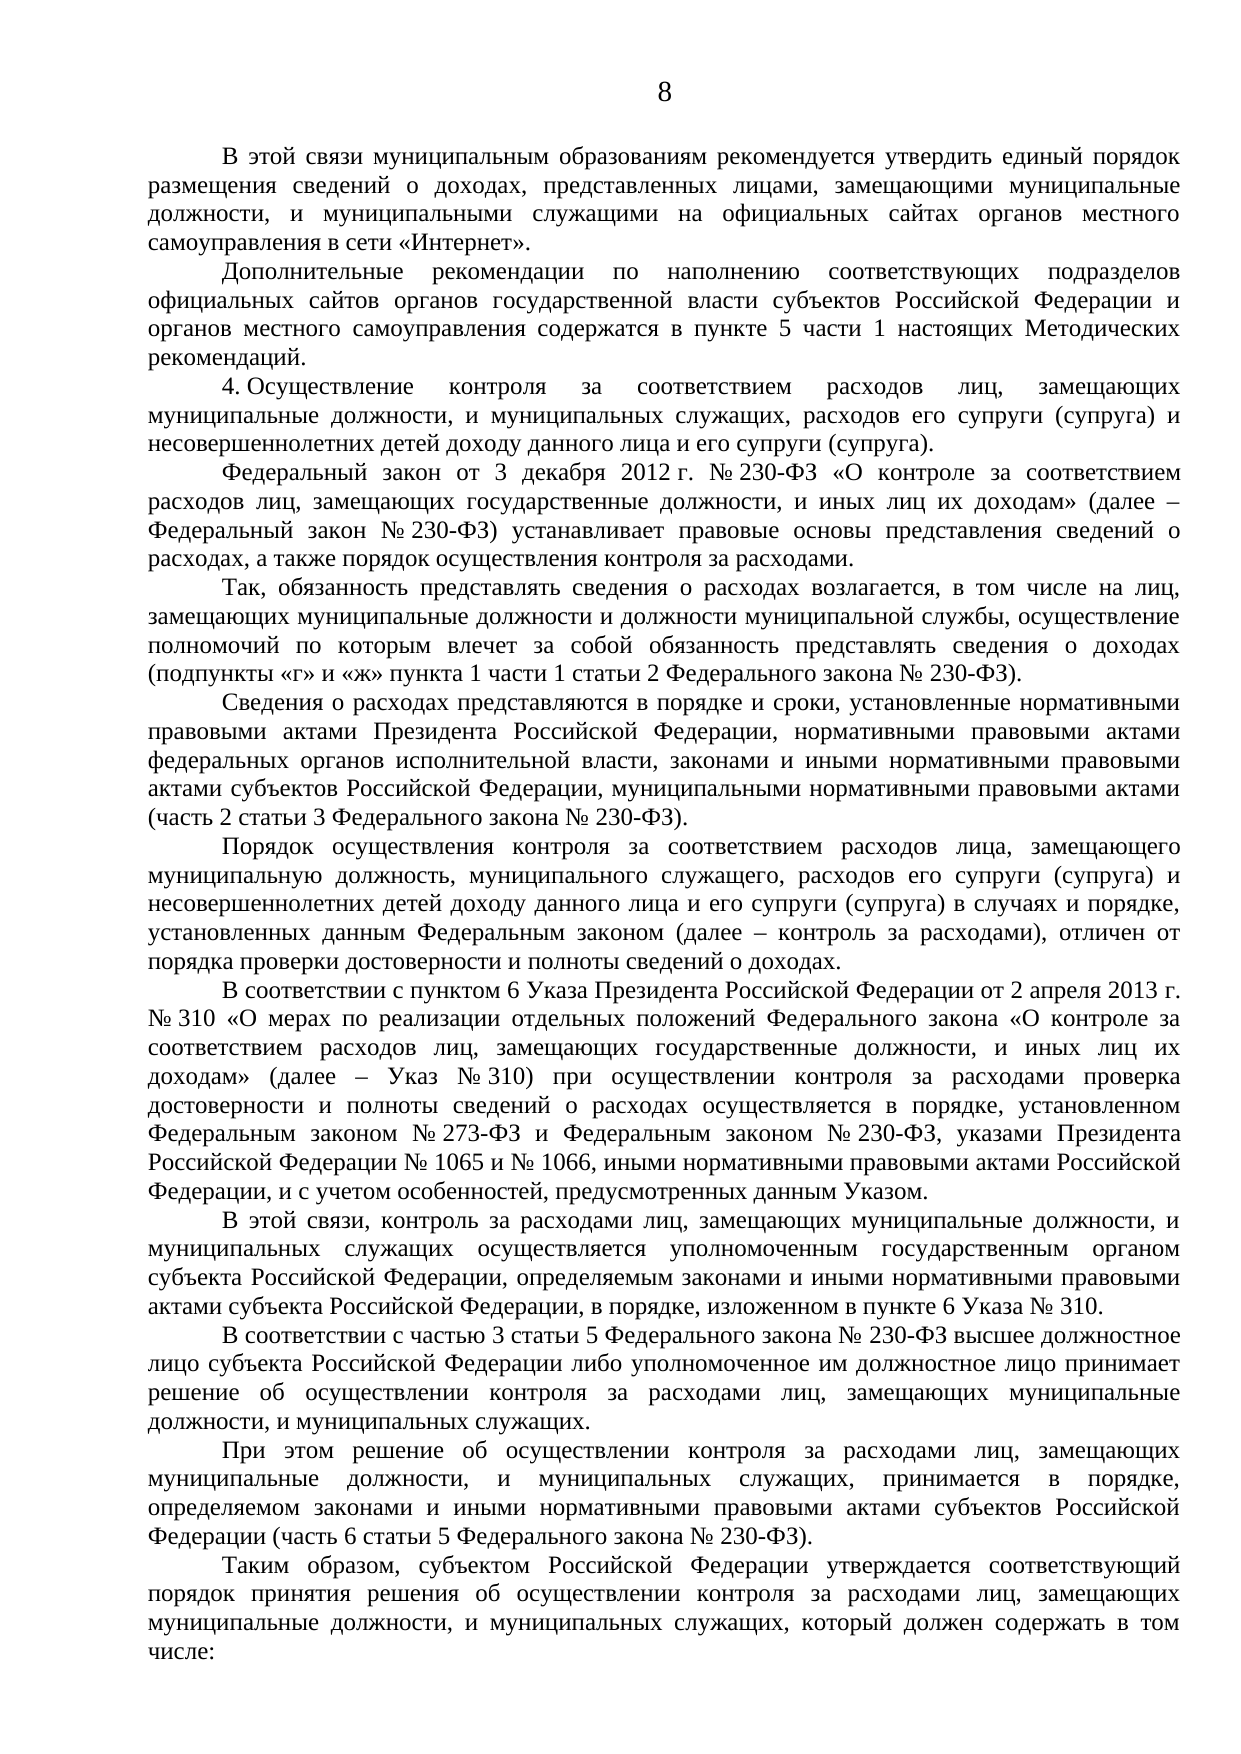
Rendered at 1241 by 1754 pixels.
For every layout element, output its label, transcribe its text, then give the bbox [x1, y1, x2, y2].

text Таким образом, субъектом Российской Федерации утверждается соответствующий порядок принятия решения об осуществлении контроля за расходами лиц, замещающих муниципальные должности, и муниципальных служащих, который должен содержать в том числе: [148, 1550, 1181, 1665]
text Так, обязанность представлять сведения о расходах возлагается, в том числе на лиц, замещающих муниципальные должности и должности муниципальной службы, осуществление полномочий по которым влечет за собой обязанность представлять сведения о доходах (подпункты «г» и «ж» пункта 1 части 1 статьи 2 Федерального закона № 230-ФЗ). [148, 572, 1181, 687]
text Порядок осуществления контроля за соответствием расходов лица, замещающего муниципальную должность, муниципального служащего, расходов его супруги (супруга) и несовершеннолетних детей доходу данного лица и его супруги (супруга) в случаях и порядке, установленных данным Федеральным законом (далее – контроль за расходами), отличен от порядка проверки достоверности и полноты сведений о доходах. [148, 831, 1181, 975]
text В соответствии с частью 3 статьи 5 Федерального закона № 230-ФЗ высшее должностное лицо субъекта Российской Федерации либо уполномоченное им должностное лицо принимает решение об осуществлении контроля за расходами лиц, замещающих муниципальные должности, и муниципальных служащих. [148, 1320, 1181, 1435]
text В соответствии с пунктом 6 Указа Президента Российской Федерации от 2 апреля 2013 г. № 310 «О мерах по реализации отдельных положений Федерального закона «О контроле за соответствием расходов лиц, замещающих государственные должности, и иных лиц их доходам» (далее – Указ № 310) при осуществлении контроля за расходами проверка достоверности и полноты сведений о расходах осуществляется в порядке, установленном Федеральным законом № 273-ФЗ и Федеральным законом № 230-ФЗ, указами Президента Российской Федерации № 1065 и № 1066, иными нормативными правовыми актами Российской Федерации, и с учетом особенностей, предусмотренных данным Указом. [148, 975, 1181, 1205]
text При этом решение об осуществлении контроля за расходами лиц, замещающих муниципальные должности, и муниципальных служащих, принимается в порядке, определяемом законами и иными нормативными правовыми актами субъектов Российской Федерации (часть 6 статьи 5 Федерального закона № 230-ФЗ). [148, 1435, 1181, 1550]
text 4. Осуществление контроля за соответствием расходов лиц, замещающих муниципальные должности, и муниципальных служащих, расходов его супруги (супруга) и несовершеннолетних детей доходу данного лица и его супруги (супруга). [148, 371, 1181, 457]
text В этой связи муниципальным образованиям рекомендуется утвердить единый порядок размещения сведений о доходах, представленных лицами, замещающими муниципальные должности, и муниципальными служащими на официальных сайтах органов местного самоуправления в сети «Интернет». [148, 141, 1181, 256]
text Дополнительные рекомендации по наполнению соответствующих подразделов официальных сайтов органов государственной власти субъектов Российской Федерации и органов местного самоуправления содержатся в пункте 5 части 1 настоящих Методических рекомендаций. [148, 256, 1181, 371]
text В этой связи, контроль за расходами лиц, замещающих муниципальные должности, и муниципальных служащих осуществляется уполномоченным государственным органом субъекта Российской Федерации, определяемым законами и иными нормативными правовыми актами субъекта Российской Федерации, в порядке, изложенном в пункте 6 Указа № 310. [148, 1205, 1181, 1320]
text Сведения о расходах представляются в порядке и сроки, установленные нормативными правовыми актами Президента Российской Федерации, нормативными правовыми актами федеральных органов исполнительной власти, законами и иными нормативными правовыми актами субъектов Российской Федерации, муниципальными нормативными правовыми актами (часть 2 статьи 3 Федерального закона № 230-ФЗ). [148, 687, 1181, 831]
text Федеральный закон от 3 декабря 2012 г. № 230-ФЗ «О контроле за соответствием расходов лиц, замещающих государственные должности, и иных лиц их доходам» (далее – Федеральный закон № 230-ФЗ) устанавливает правовые основы представления сведений о расходах, а также порядок осуществления контроля за расходами. [148, 457, 1181, 572]
